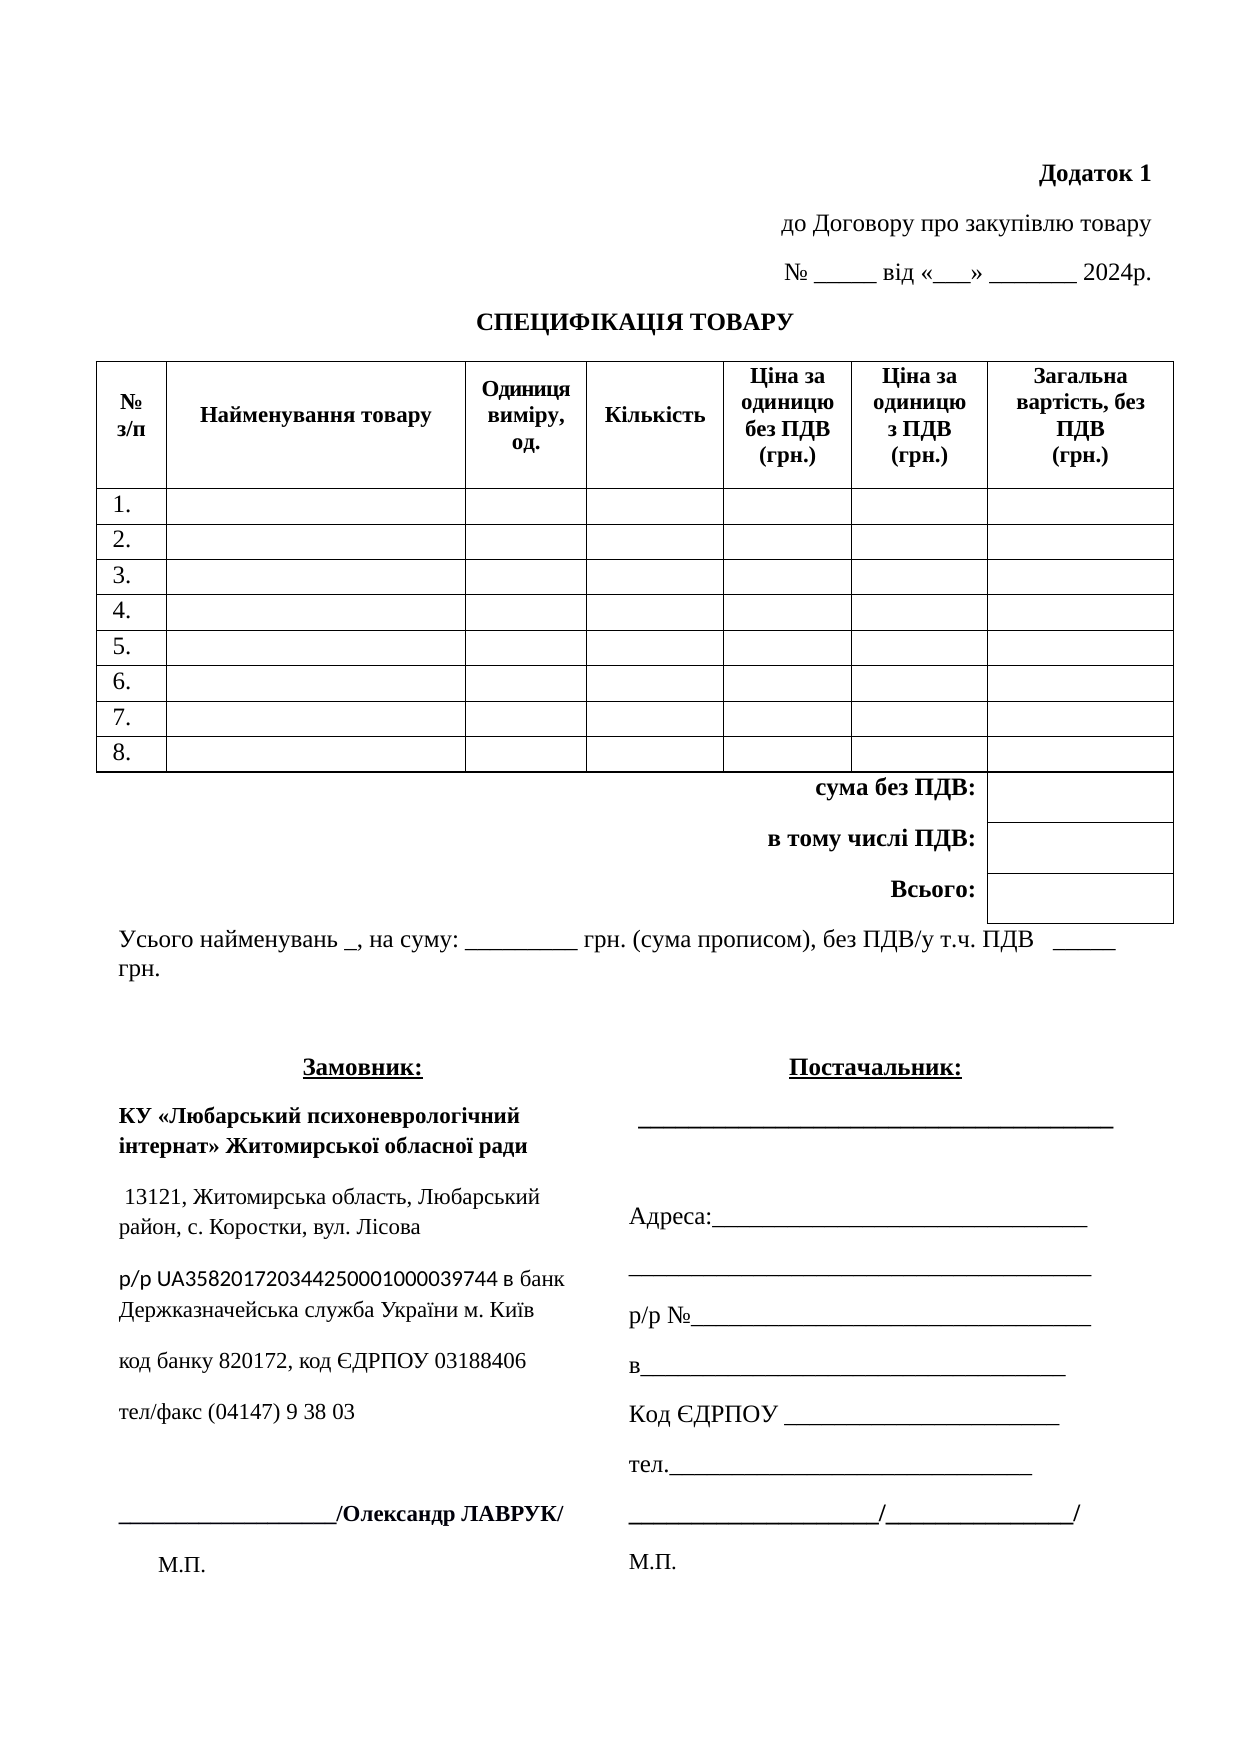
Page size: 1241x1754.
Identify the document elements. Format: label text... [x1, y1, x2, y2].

table_cell [724, 489, 851, 523]
table_cell [97, 737, 166, 771]
table_cell [466, 560, 586, 594]
table_header Замовник: [107, 1052, 617, 1102]
table_cell [724, 525, 851, 559]
table_cell [97, 631, 166, 665]
table_cell [724, 631, 851, 665]
table_cell [724, 595, 851, 630]
table_cell [852, 737, 987, 771]
table_cell [466, 737, 586, 771]
table_cell [988, 666, 1173, 701]
table_cell [97, 702, 166, 736]
table_cell [852, 702, 987, 736]
text Додаток 1 [118, 158, 1152, 187]
table_cell [988, 702, 1173, 736]
text до Договору про закупівлю товару [118, 208, 1152, 237]
table_cell [988, 631, 1173, 665]
table_cell [988, 737, 1173, 771]
table_header Постачальник: [618, 1052, 1133, 1102]
table_header Ціна за одиницю з ПДВ (грн.) [852, 362, 987, 488]
table_cell [167, 595, 465, 630]
table_header Кількість [587, 362, 723, 488]
table_cell [167, 702, 465, 736]
table_cell [97, 560, 166, 594]
table_cell [587, 702, 723, 736]
table_cell [852, 666, 987, 701]
table_cell [587, 666, 723, 701]
table_cell [167, 560, 465, 594]
table_cell [167, 525, 465, 559]
table_cell [97, 525, 166, 559]
table_header № з/п [97, 362, 166, 488]
table_cell [97, 666, 166, 701]
table_header Загальна вартість, без ПДВ (грн.) [988, 362, 1173, 488]
text Усього найменувань _, на суму: _________ грн. (сума прописом), без ПДВ/у т.ч. ПДВ _____ грн. [118, 924, 1152, 982]
table_header Найменування товару [167, 362, 465, 488]
table_cell [167, 489, 465, 523]
table_cell [724, 560, 851, 594]
table_cell [466, 489, 586, 523]
table_cell [167, 666, 465, 701]
table_cell [587, 489, 723, 523]
table_cell [97, 489, 166, 523]
table_cell [852, 631, 987, 665]
table_cell [724, 666, 851, 701]
table_cell [988, 823, 1173, 873]
table_cell [988, 773, 1173, 822]
table_cell [587, 560, 723, 594]
table_cell [724, 737, 851, 771]
table_cell [97, 595, 166, 630]
table_cell [466, 702, 586, 736]
table_header Одиниця виміру, од. [466, 362, 586, 488]
table_cell Всього: [96, 873, 987, 923]
table_cell [587, 631, 723, 665]
table_cell [466, 595, 586, 630]
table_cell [107, 1102, 617, 1599]
table_cell [852, 560, 987, 594]
table_cell [587, 737, 723, 771]
table_cell [466, 525, 586, 559]
table_cell [988, 874, 1173, 923]
text Специфікація ТОВАРУ [118, 307, 1152, 336]
table_cell [587, 595, 723, 630]
table_cell [988, 595, 1173, 630]
text № _____ від «___» _______ 2024р. [118, 257, 1152, 286]
table_cell [988, 489, 1173, 523]
table_cell [587, 525, 723, 559]
table_cell в тому числі ПДВ: [96, 822, 987, 873]
table_cell [466, 631, 586, 665]
table_cell [724, 702, 851, 736]
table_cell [618, 1102, 1133, 1599]
table_cell [852, 489, 987, 523]
table_cell [852, 595, 987, 630]
table_cell [988, 525, 1173, 559]
table_header Ціна за одиницю без ПДВ (грн.) [724, 362, 851, 488]
table_cell [167, 737, 465, 771]
table_cell сума без ПДВ: [96, 773, 987, 822]
table_cell [167, 631, 465, 665]
table_cell [988, 560, 1173, 594]
table_cell [466, 666, 586, 701]
table_cell [852, 525, 987, 559]
